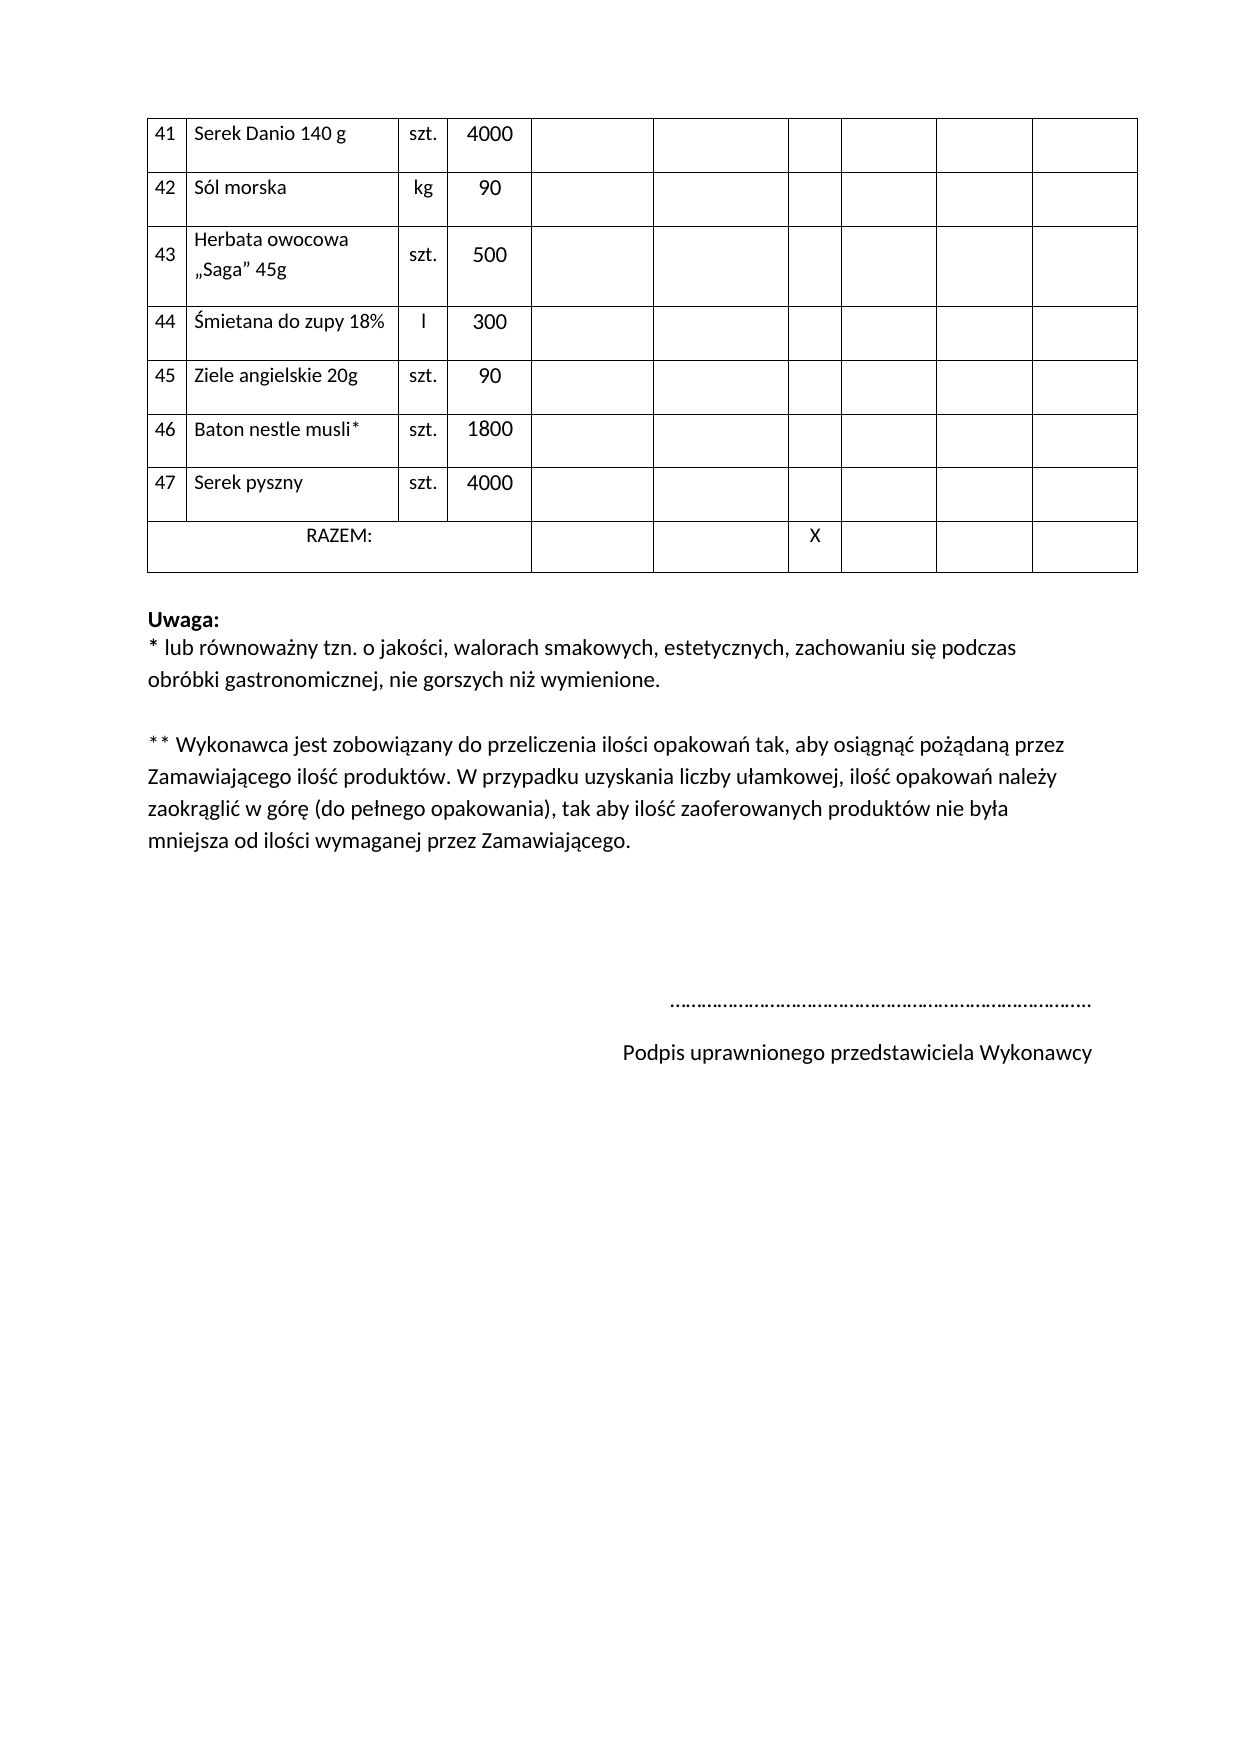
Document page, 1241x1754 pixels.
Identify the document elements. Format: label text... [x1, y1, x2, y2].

table_cell kg [399, 173, 447, 226]
table_cell [1033, 415, 1137, 467]
table_cell [1033, 361, 1137, 413]
table_cell [937, 307, 1032, 360]
table_cell X [789, 522, 841, 572]
text Podpis uprawnionego przedstawiciela Wykonawcy [148, 1038, 1092, 1067]
table_cell [789, 307, 841, 360]
table_cell [842, 468, 936, 521]
table_cell Serek Danio 140 g [187, 119, 398, 172]
table_cell [532, 173, 653, 226]
table_cell [1033, 173, 1137, 226]
table_cell szt. [399, 119, 447, 172]
table_cell [842, 522, 936, 572]
table_cell 300 [448, 307, 531, 360]
table_cell 43 [148, 227, 186, 306]
table_cell 4000 [448, 468, 531, 521]
table_cell [654, 119, 788, 172]
table_cell szt. [399, 415, 447, 467]
table_cell [1033, 119, 1137, 172]
table_cell [789, 361, 841, 413]
text …………………………………………………………………….. [148, 986, 1092, 1013]
table_cell Serek pyszny [187, 468, 398, 521]
table_cell [532, 119, 653, 172]
table_cell 46 [148, 415, 186, 467]
table_cell [842, 119, 936, 172]
table_cell [842, 307, 936, 360]
table_cell [654, 227, 788, 306]
table_cell 42 [148, 173, 186, 226]
table_cell [937, 119, 1032, 172]
table_cell 90 [448, 173, 531, 226]
table_cell [654, 361, 788, 413]
table_cell Sól morska [187, 173, 398, 226]
table_cell 45 [148, 361, 186, 413]
table_cell [842, 227, 936, 306]
table_cell szt. [399, 227, 447, 306]
table_cell [532, 522, 653, 572]
table_cell [789, 468, 841, 521]
table_cell [789, 227, 841, 306]
table_cell [937, 173, 1032, 226]
table_cell [1033, 522, 1137, 572]
table_cell szt. [399, 361, 447, 413]
table_cell 90 [448, 361, 531, 413]
table_cell [1033, 227, 1137, 306]
table_cell [1033, 468, 1137, 521]
table_cell [842, 361, 936, 413]
table_cell [937, 415, 1032, 467]
table_cell [654, 173, 788, 226]
table_cell 44 [148, 307, 186, 360]
text * lub równoważny tzn. o jakości, walorach smakowych, estetycznych, zachowaniu się podczas obróbki gastronomicznej, nie gorszych niż wymienione. [148, 633, 1092, 693]
table_cell [532, 307, 653, 360]
table_cell [937, 468, 1032, 521]
table_cell [654, 307, 788, 360]
table_cell 47 [148, 468, 186, 521]
text Uwaga: [148, 605, 1092, 633]
table_cell [654, 415, 788, 467]
table_cell [789, 415, 841, 467]
table_cell Śmietana do zupy 18% [187, 307, 398, 360]
table_cell [532, 415, 653, 467]
table_cell [789, 173, 841, 226]
text ** Wykonawca jest zobowiązany do przeliczenia ilości opakowań tak, aby osiągnąć pożądaną przez Zamawiającego ilość produktów. W przypadku uzyskania liczby ułamkowej, ilość opakowań należy zaokrąglić w górę (do pełnego opakowania), tak aby ilość zaoferowanych produktów nie była mniejsza od ilości wymaganej przez Zamawiającego. [148, 730, 1092, 854]
table_cell [842, 173, 936, 226]
table_cell [789, 119, 841, 172]
table_cell l [399, 307, 447, 360]
table_cell [532, 227, 653, 306]
table_cell Herbata owocowa „Saga” 45g [187, 227, 398, 306]
table_cell RAZEM: [148, 522, 531, 572]
table_cell 1800 [448, 415, 531, 467]
table_cell [937, 361, 1032, 413]
table_cell Ziele angielskie 20g [187, 361, 398, 413]
table_cell szt. [399, 468, 447, 521]
table_cell [1033, 307, 1137, 360]
table_cell 4000 [448, 119, 531, 172]
table_cell [937, 522, 1032, 572]
table_cell [842, 415, 936, 467]
table_cell [532, 361, 653, 413]
table_cell 500 [448, 227, 531, 306]
table_cell 41 [148, 119, 186, 172]
table_cell [532, 468, 653, 521]
table_cell [654, 468, 788, 521]
table_cell Baton nestle musli* [187, 415, 398, 467]
table_cell [937, 227, 1032, 306]
table_cell [654, 522, 788, 572]
